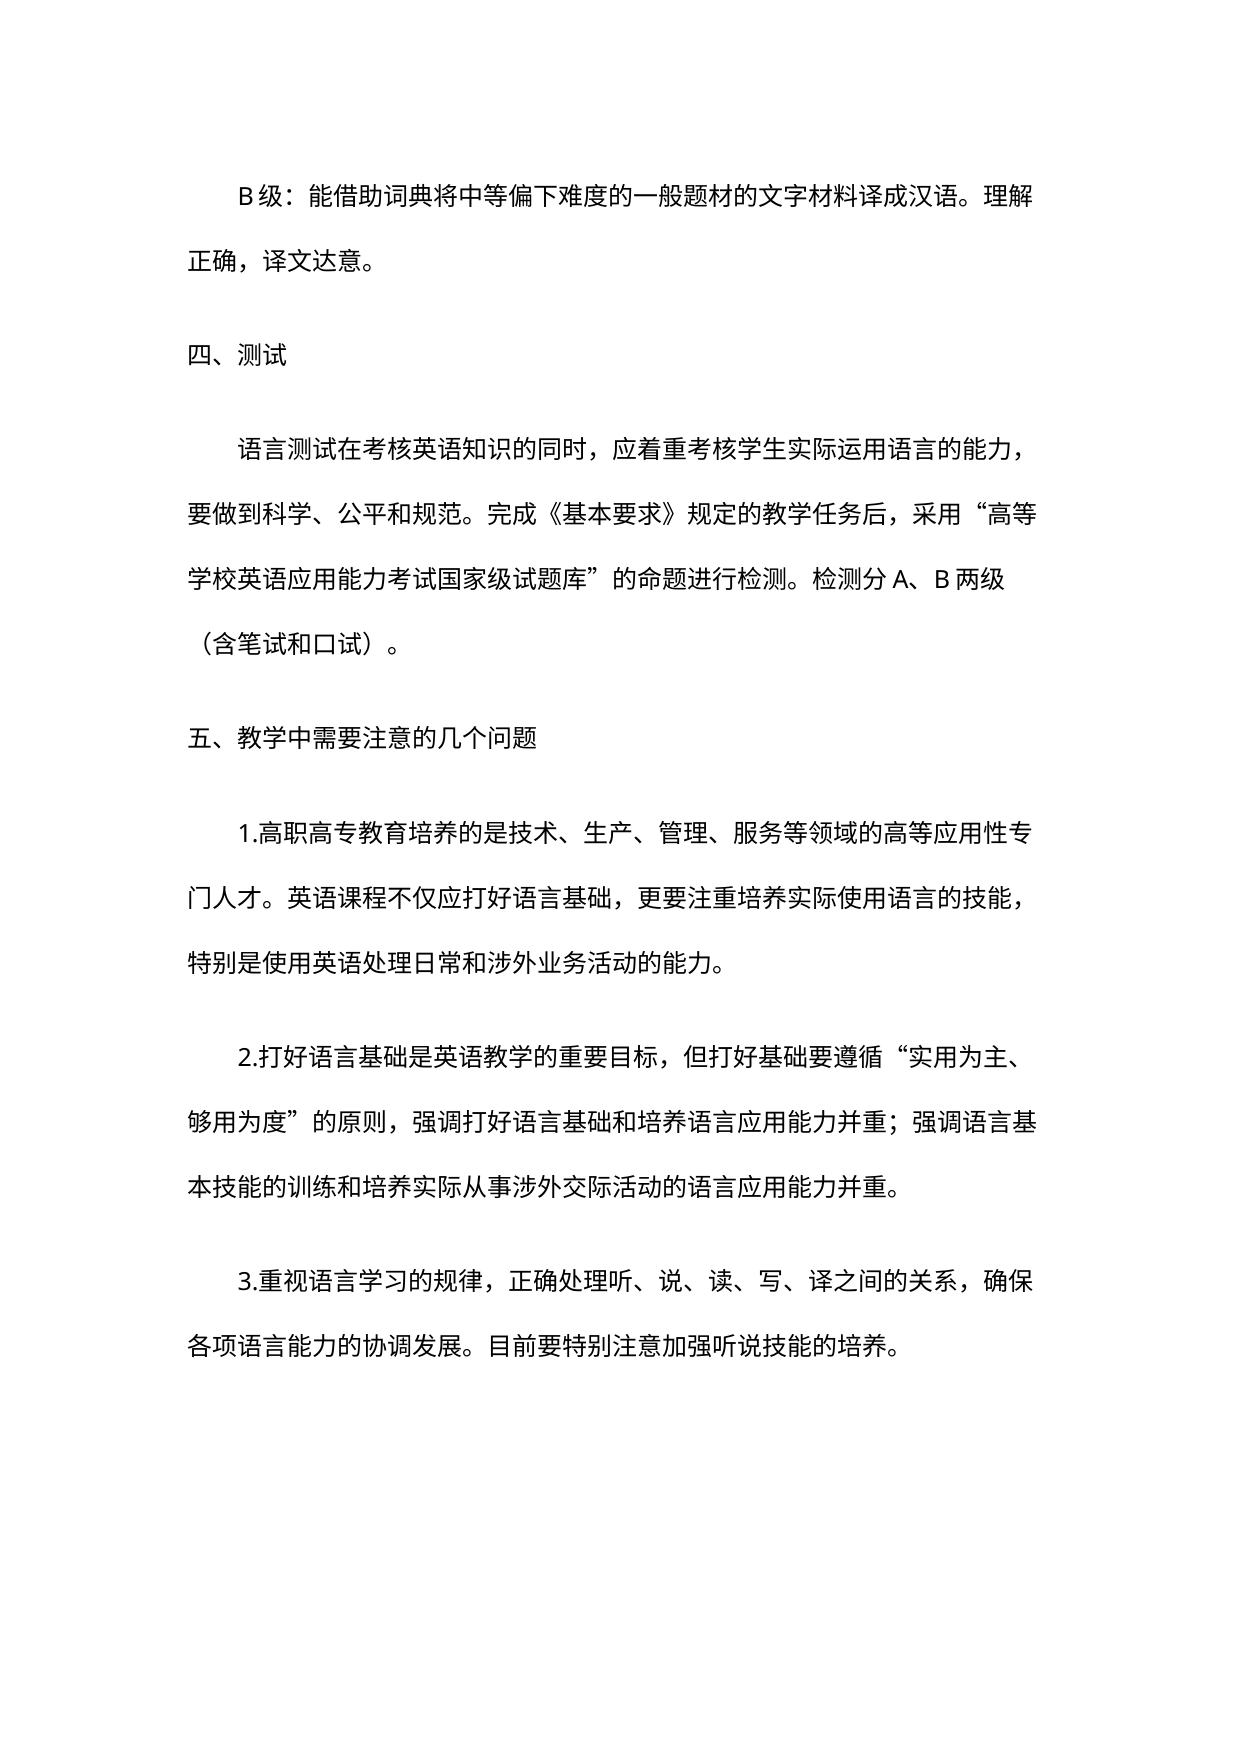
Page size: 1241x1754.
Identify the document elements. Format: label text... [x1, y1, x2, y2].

text 语言测试在考核英语知识的同时，应着重考核学生实际运用语言的能力，要做到科学、公平和规范。完成《基本要求》规定的教学任务后，采用“高等学校英语应用能力考试国家级试题库”的命题进行检测。检测分A、B两级（含笔试和口试）。 [187, 415, 1053, 675]
text 3.重视语言学习的规律，正确处理听、说、读、写、译之间的关系，确保各项语言能力的协调发展。目前要特别注意加强听说技能的培养。 [187, 1247, 1053, 1377]
text 2.打好语言基础是英语教学的重要目标，但打好基础要遵循“实用为主、够用为度”的原则，强调打好语言基础和培养语言应用能力并重；强调语言基本技能的训练和培养实际从事涉外交际活动的语言应用能力并重。 [187, 1023, 1053, 1218]
text 四、测试 [187, 321, 1053, 386]
text B级：能借助词典将中等偏下难度的一般题材的文字材料译成汉语。理解正确，译文达意。 [187, 162, 1053, 292]
text 五、教学中需要注意的几个问题 [187, 704, 1053, 769]
text 1.高职高专教育培养的是技术、生产、管理、服务等领域的高等应用性专门人才。英语课程不仅应打好语言基础，更要注重培养实际使用语言的技能，特别是使用英语处理日常和涉外业务活动的能力。 [187, 799, 1053, 994]
